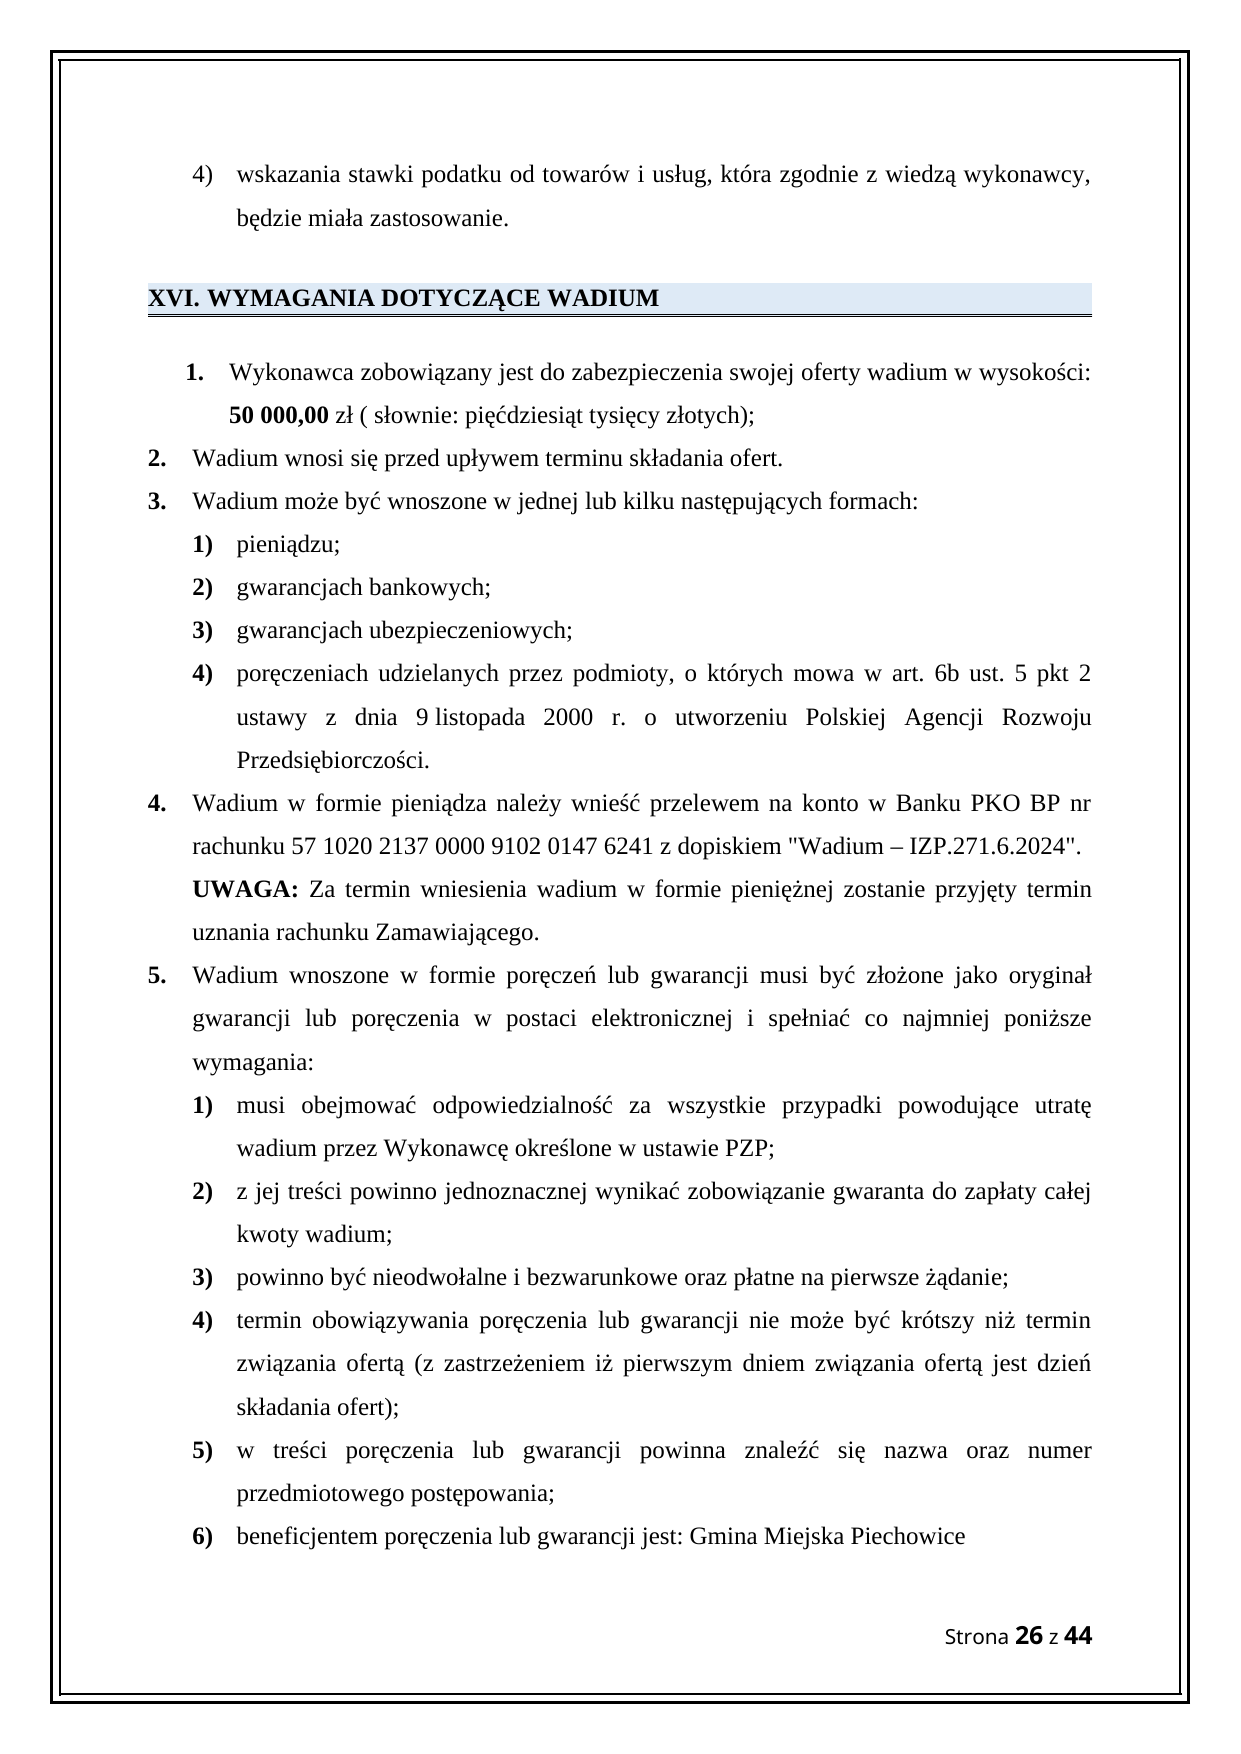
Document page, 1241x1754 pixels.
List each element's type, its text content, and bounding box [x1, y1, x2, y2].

text 6) beneficjentem poręczenia lub gwarancji jest: Gmina Miejska Piechowice [192, 1521, 1092, 1550]
text 4) wskazania stawki podatku od towarów i usług, która zgodnie z wiedzą wykonawcy, będzie miała zastosowanie. [192, 159, 1092, 231]
text 2) gwarancjach bankowych; [192, 572, 1092, 601]
text 3) powinno być nieodwołalne i bezwarunkowe oraz płatne na pierwsze żądanie; [192, 1262, 1092, 1291]
text UWAGA: Za termin wniesienia wadium w formie pieniężnej zostanie przyjęty termin uznania rachunku Zamawiającego. [192, 874, 1092, 946]
text 5) w treści poręczenia lub gwarancji powinna znaleźć się nazwa oraz numer przedmiotowego postępowania; [192, 1435, 1092, 1507]
text 1) pieniądzu; [192, 529, 1092, 558]
text 4. Wadium w formie pieniądza należy wnieść przelewem na konto w Banku PKO BP nr rachunku 57 1020 2137 0000 9102 0147 6241 z dopiskiem "Wadium – IZP.271.6.2024". [148, 788, 1092, 860]
text 3) gwarancjach ubezpieczeniowych; [192, 615, 1092, 644]
text 2) z jej treści powinno jednoznacznej wynikać zobowiązanie gwaranta do zapłaty całej kwoty wadium; [192, 1176, 1092, 1248]
text XVI. WYMAGANIA DOTYCZĄCE WADIUM [148, 283, 1092, 314]
text 3. Wadium może być wnoszone w jednej lub kilku następujących formach: [148, 486, 1092, 515]
text 5. Wadium wnoszone w formie poręczeń lub gwarancji musi być złożone jako oryginał gwarancji lub poręczenia w postaci elektronicznej i spełniać co najmniej poniższe wymagania: [148, 960, 1092, 1075]
text 2. Wadium wnosi się przed upływem terminu składania ofert. [148, 443, 1092, 472]
list Wykonawca zobowiązany jest do zabezpieczenia swojej oferty wadium w wysokości: 50 000,00 zł ( słownie: pięćdziesiąt tysięcy złotych); [185, 357, 1092, 428]
text 1) musi obejmować odpowiedzialność za wszystkie przypadki powodujące utratę wadium przez Wykonawcę określone w ustawie PZP; [192, 1090, 1092, 1162]
text 4) poręczeniach udzielanych przez podmioty, o których mowa w art. 6b ust. 5 pkt 2 ustawy z dnia 9 listopada 2000 r. o utworzeniu Polskiej Agencji Rozwoju Przedsiębiorczości. [192, 658, 1092, 773]
text 4) termin obowiązywania poręczenia lub gwarancji nie może być krótszy niż termin związania ofertą (z zastrzeżeniem iż pierwszym dniem związania ofertą jest dzień składania ofert); [192, 1305, 1092, 1420]
